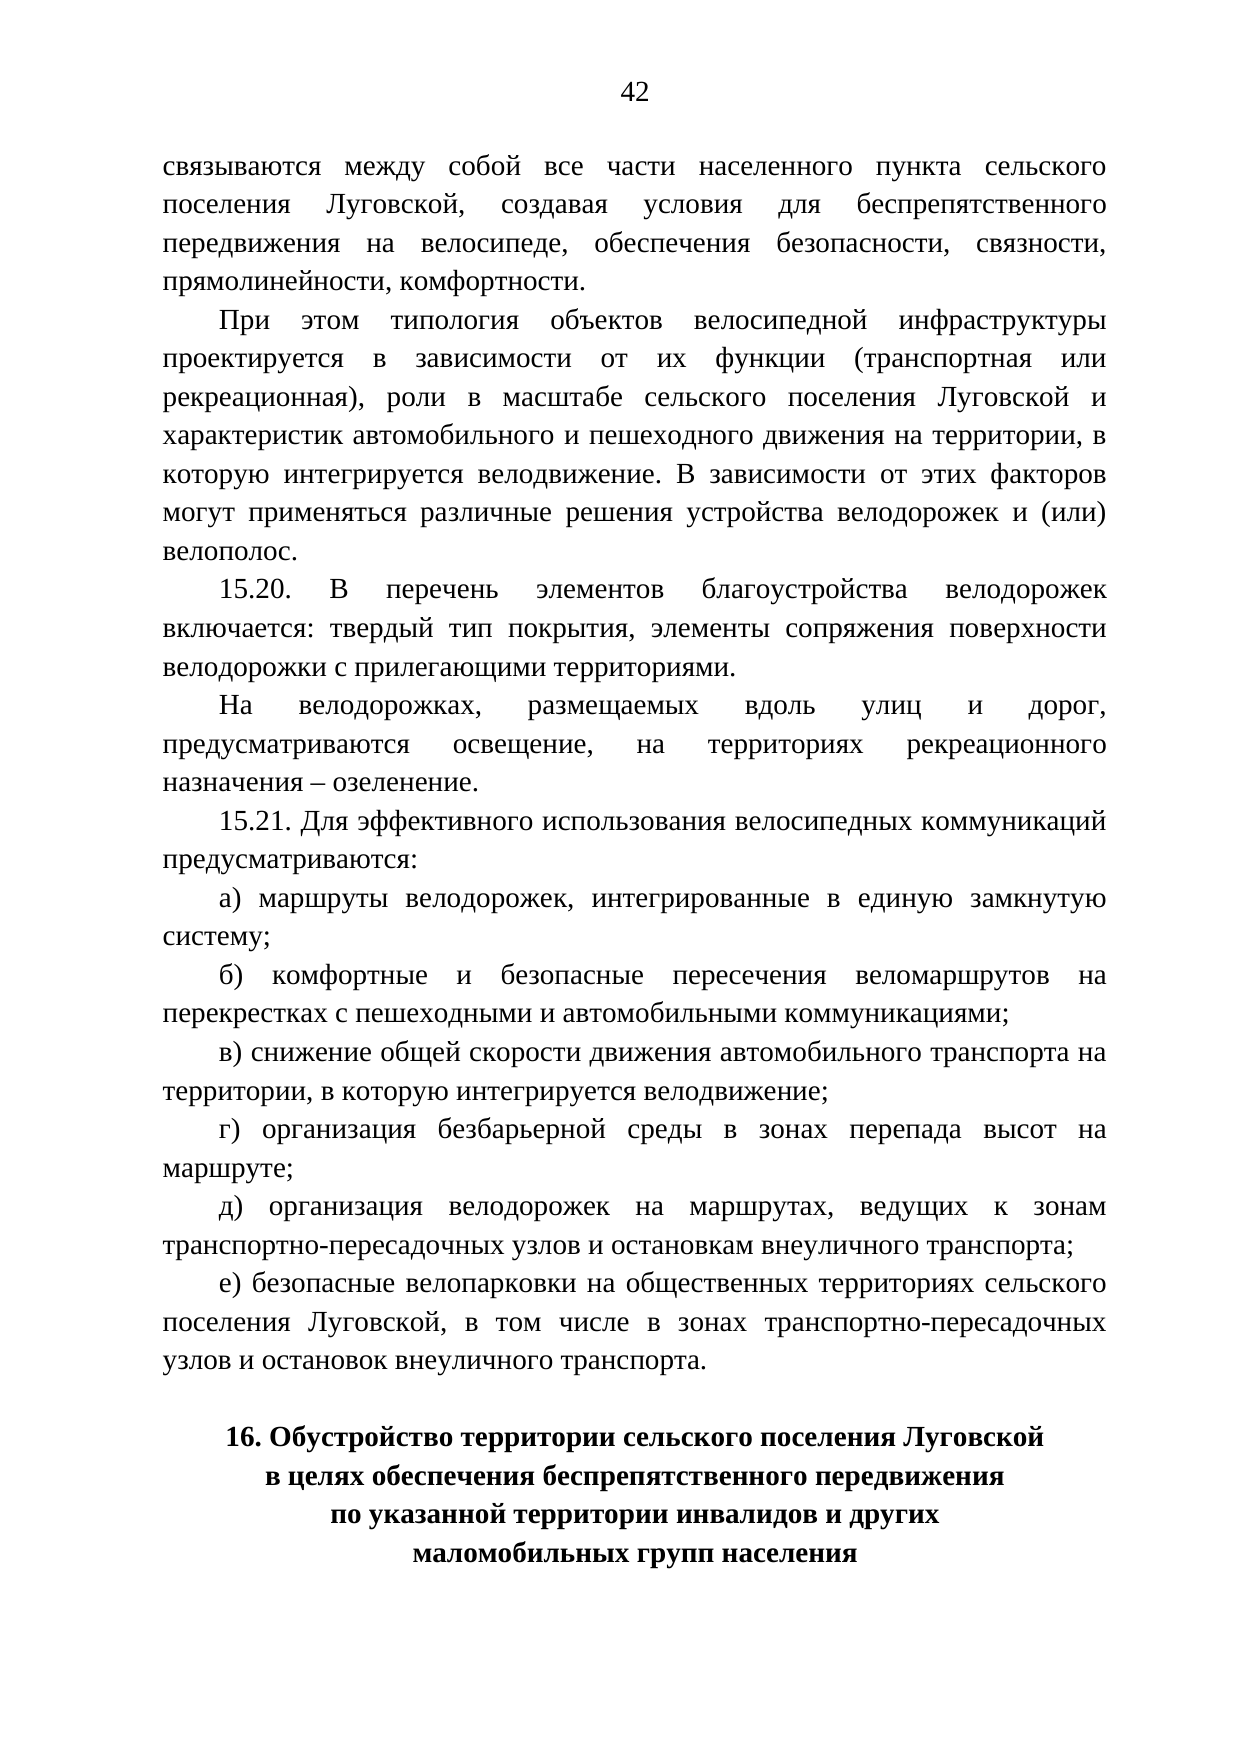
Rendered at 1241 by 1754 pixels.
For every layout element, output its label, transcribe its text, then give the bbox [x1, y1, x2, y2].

text При этом типология объектов велосипедной инфраструктуры проектируется в зависимости от их функции (транспортная или рекреационная), роли в масштабе сельского поселения Луговской и характеристик автомобильного и пешеходного движения на территории, в которую интегрируется велодвижение. В зависимости от этих факторов могут применяться различные решения устройства велодорожек и (или) велополос. [162, 302, 1107, 567]
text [162, 148, 1107, 297]
text 15.20. В перечень элементов благоустройства велодорожек включается: твердый тип покрытия, элементы сопряжения поверхности велодорожки с прилегающими территориями. [162, 572, 1107, 682]
text б) комфортные и безопасные пересечения веломаршрутов на перекрестках с пешеходными и автомобильными коммуникациями; [162, 957, 1107, 1029]
text а) маршруты велодорожек, интегрированные в единую замкнутую систему; [162, 880, 1107, 952]
title в целях обеспечения беспрепятственного передвижения [162, 1458, 1107, 1492]
text На велодорожках, размещаемых вдоль улиц и дорог, предусматриваются освещение, на территориях рекреационного назначения – озеленение. [162, 687, 1107, 798]
title 16. Обустройство территории сельского поселения Луговской [162, 1419, 1107, 1453]
text е) безопасные велопарковки на общественных территориях сельского поселения Луговской, в том числе в зонах транспортно-пересадочных узлов и остановок внеуличного транспорта. [162, 1265, 1107, 1376]
title по указанной территории инвалидов и других [162, 1497, 1107, 1530]
text г) организация безбарьерной среды в зонах перепада высот на маршруте; [162, 1111, 1107, 1183]
text в) снижение общей скорости движения автомобильного транспорта на территории, в которую интегрируется велодвижение; [162, 1034, 1107, 1106]
title маломобильных групп населения [162, 1535, 1107, 1569]
text д) организация велодорожек на маршрутах, ведущих к зонам транспортно-пересадочных узлов и остановкам внеуличного транспорта; [162, 1188, 1107, 1260]
text 15.21. Для эффективного использования велосипедных коммуникаций предусматриваются: [162, 803, 1107, 875]
